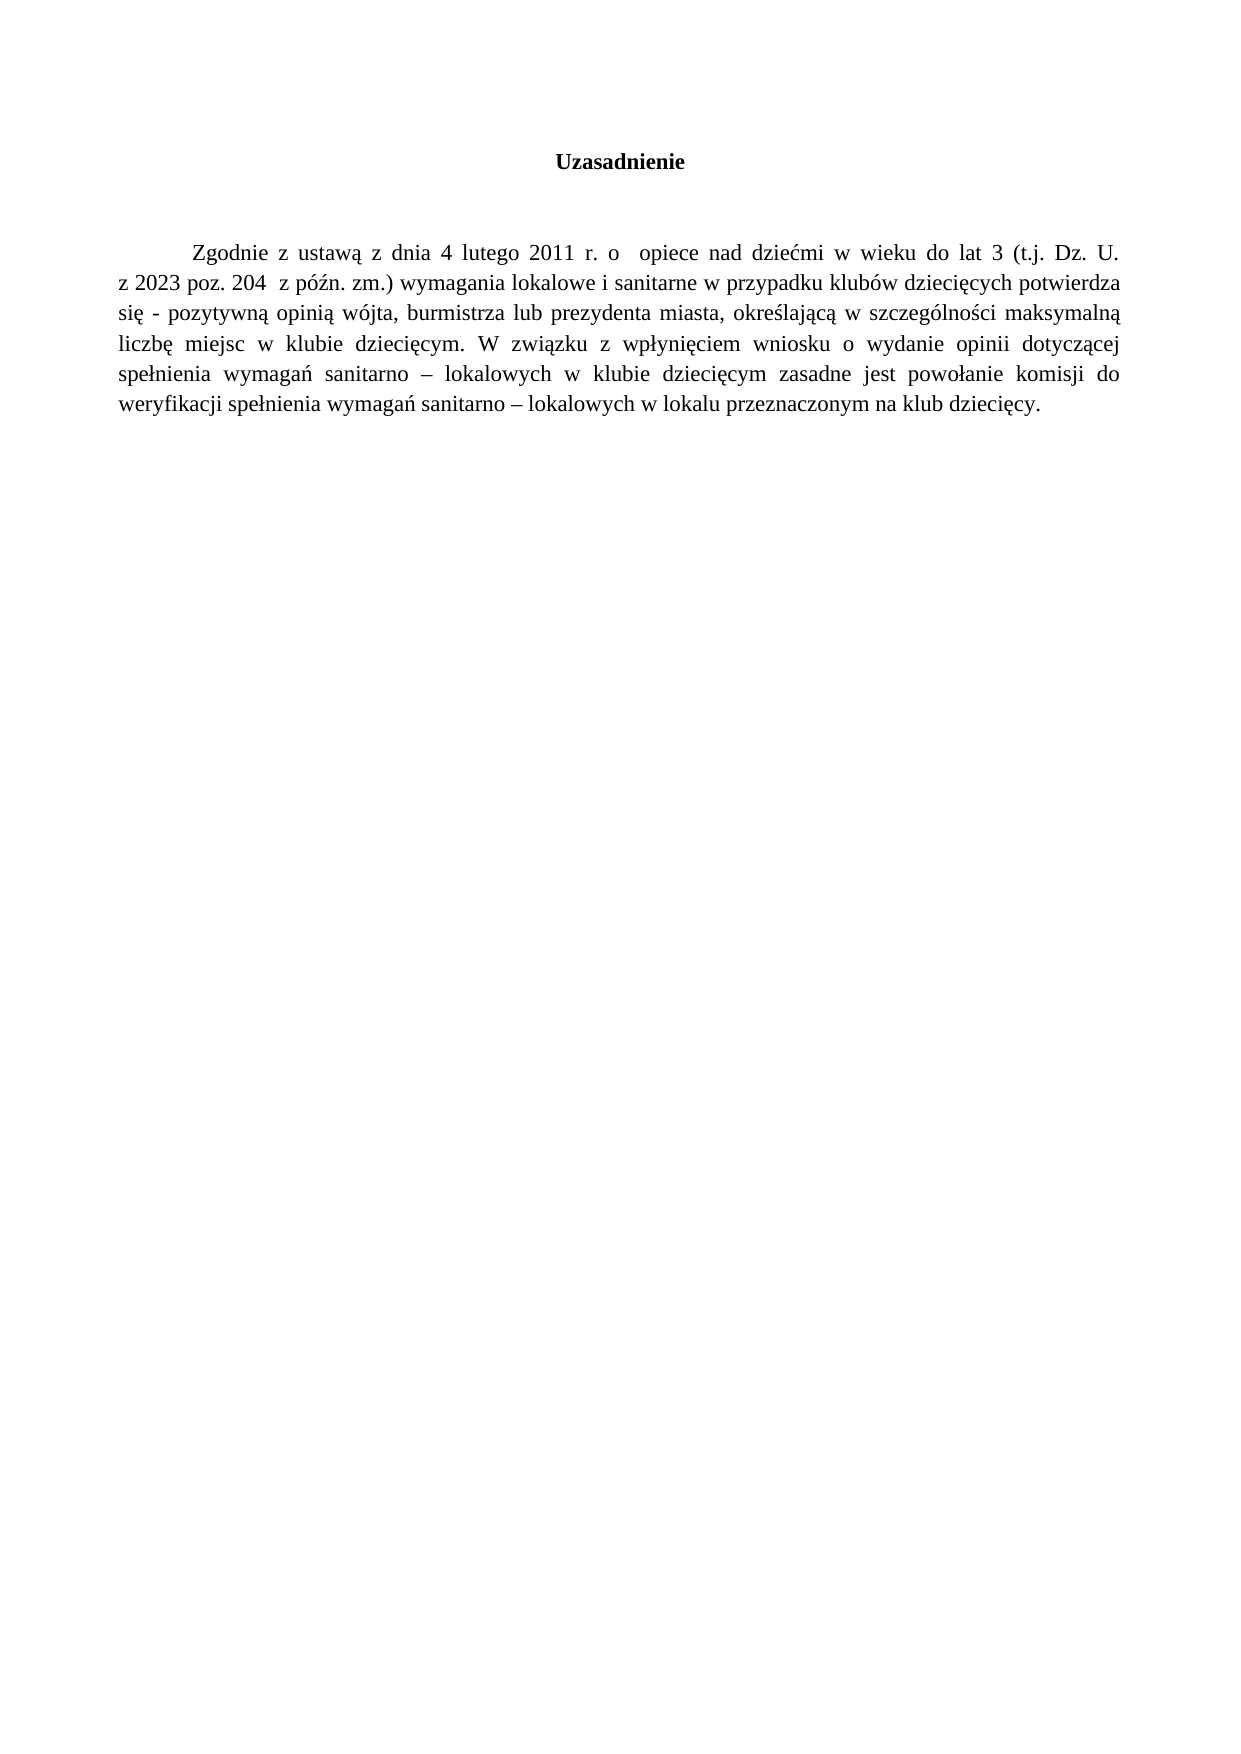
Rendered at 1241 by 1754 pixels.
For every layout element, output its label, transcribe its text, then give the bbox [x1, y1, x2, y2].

text Zgodnie z ustawą z dnia 4 lutego 2011 r. o opiece nad dziećmi w wieku do lat 3 (t.j. Dz. U. z 2023 poz. 204 z późn. zm.) wymagania lokalowe i sanitarne w przypadku klubów dziecięcych potwierdza się - pozytywną opinią wójta, burmistrza lub prezydenta miasta, określającą w szczególności maksymalną liczbę miejsc w klubie dziecięcym. W związku z wpłynięciem wniosku o wydanie opinii dotyczącej spełnienia wymagań sanitarno – lokalowych w klubie dziecięcym zasadne jest powołanie komisji do weryfikacji spełnienia wymagań sanitarno – lokalowych w lokalu przeznaczonym na klub dziecięcy. [118, 239, 1122, 416]
text Uzasadnienie [118, 148, 1122, 175]
